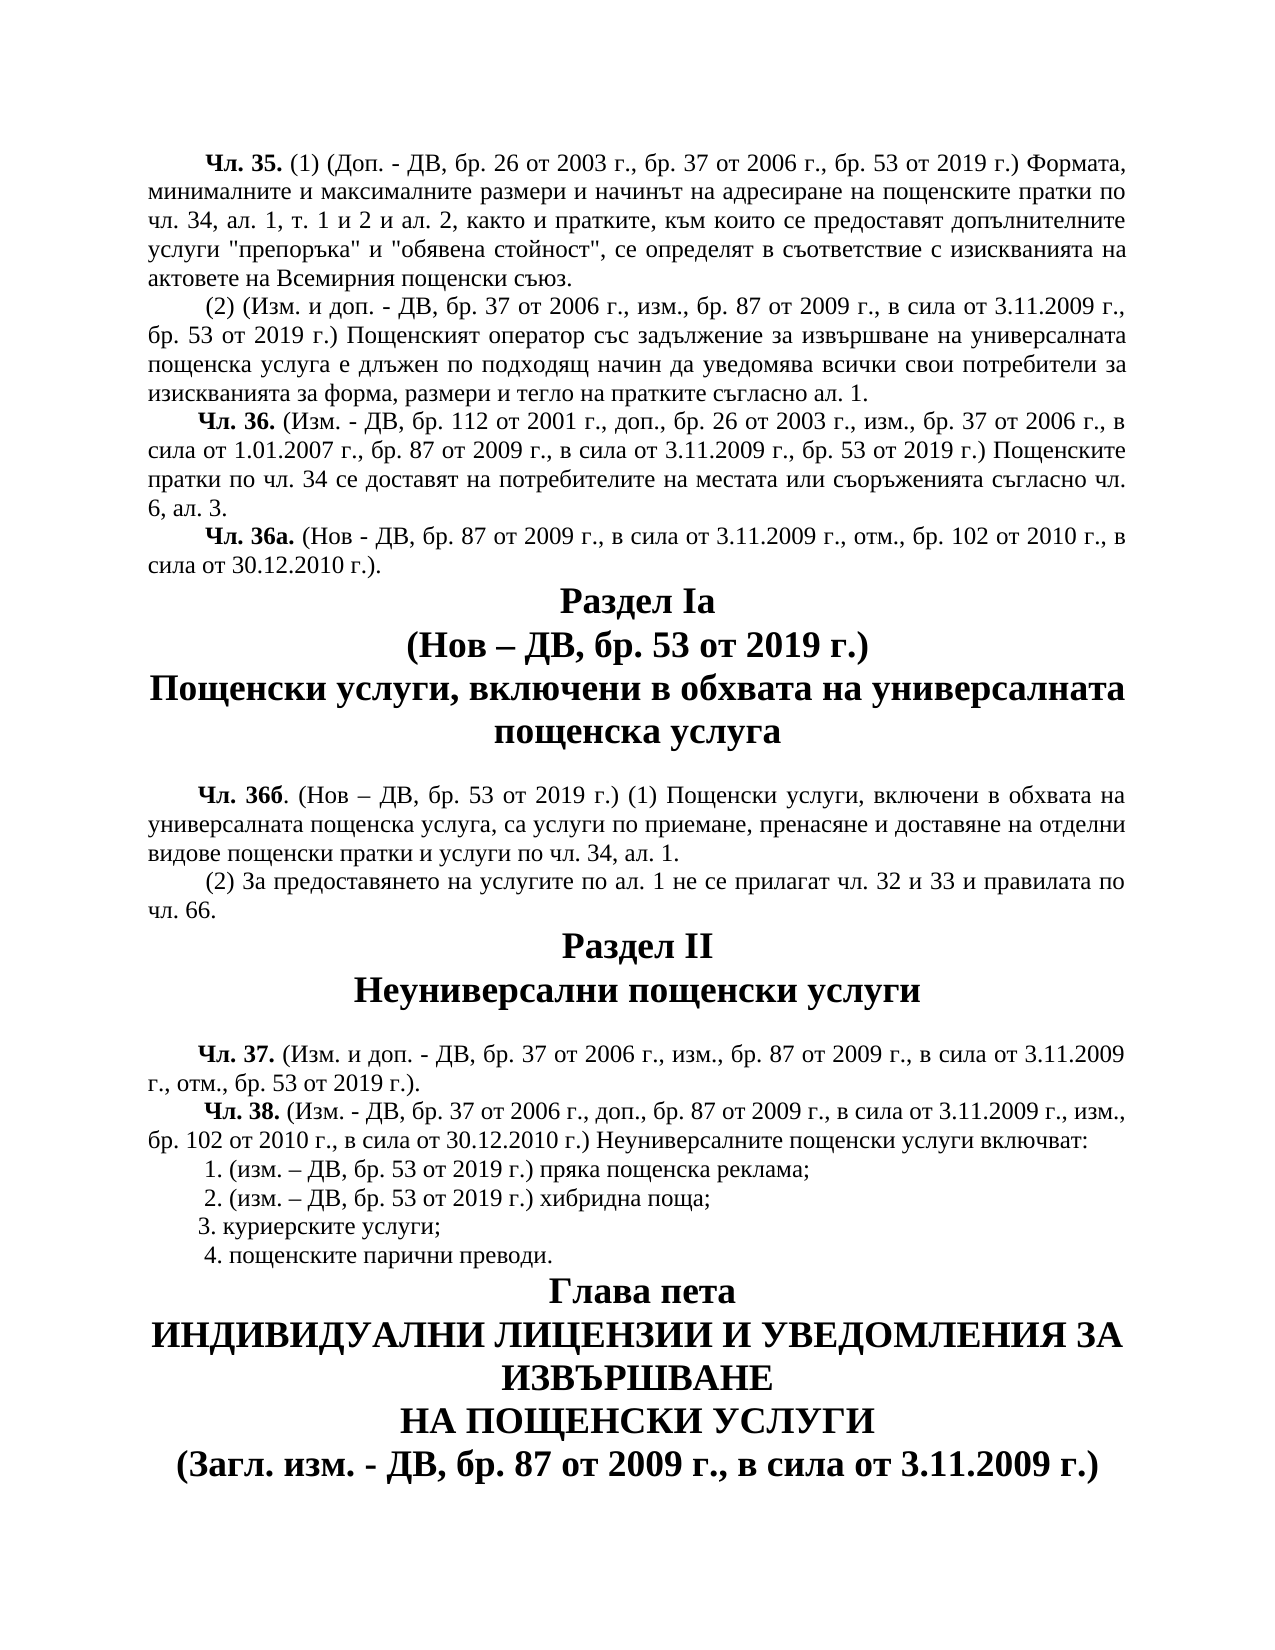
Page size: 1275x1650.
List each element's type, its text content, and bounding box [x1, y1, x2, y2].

text (2) За предоставянето на услугите по ал. 1 не се прилагат чл. 32 и 33 и правилата по чл. 66. [148, 866, 1127, 924]
text Пощенски услуги, включени в обхвата на универсалната пощенска услуга [148, 665, 1127, 751]
text (2) (Изм. и доп. - ДВ, бр. 37 от 2006 г., изм., бр. 87 от 2009 г., в сила от 3.11.2009 г., бр. 53 от 2019 г.) Пощенският оператор със задължение за извършване на универсалната пощенска услуга е длъжен по подходящ начин да уведомява всички свои потребители за изискванията за форма, размери и тегло на пратките съгласно ал. 1. [148, 291, 1127, 406]
text Чл. 36б. (Нов – ДВ, бр. 53 от 2019 г.) (1) Пощенски услуги, включени в обхвата на универсалната пощенска услуга, са услуги по приемане, пренасяне и доставяне на отделни видове пощенски пратки и услуги по чл. 34, ал. 1. [148, 780, 1127, 866]
text Раздел II [148, 924, 1127, 967]
text 2. (изм. – ДВ, бр. 53 от 2019 г.) хибридна поща; [148, 1183, 1127, 1211]
text НА ПОЩЕНСКИ УСЛУГИ [148, 1398, 1127, 1441]
text (Нов – ДВ, бр. 53 от 2019 г.) [148, 622, 1127, 665]
text Неуниверсални пощенски услуги [148, 967, 1127, 1010]
text (Загл. изм. - ДВ, бр. 87 от 2009 г., в сила от 3.11.2009 г.) [148, 1441, 1127, 1484]
text Чл. 36а. (Нов - ДВ, бр. 87 от 2009 г., в сила от 3.11.2009 г., отм., бр. 102 от 2010 г., в сила от 30.12.2010 г.). [148, 521, 1127, 579]
text Раздел Iа [148, 579, 1127, 622]
text Глава пета [148, 1269, 1127, 1312]
text Чл. 38. (Изм. - ДВ, бр. 37 от 2006 г., доп., бр. 87 от 2009 г., в сила от 3.11.2009 г., изм., бр. 102 от 2010 г., в сила от 30.12.2010 г.) Неуниверсалните пощенски услуги включват: [148, 1096, 1127, 1154]
text Чл. 36. (Изм. - ДВ, бр. 112 от 2001 г., доп., бр. 26 от 2003 г., изм., бр. 37 от 2006 г., в сила от 1.01.2007 г., бр. 87 от 2009 г., в сила от 3.11.2009 г., бр. 53 от 2019 г.) Пощенските пратки по чл. 34 се доставят на потребителите на местата или съоръженията съгласно чл. 6, ал. 3. [148, 406, 1127, 521]
text 4. пощенските парични преводи. [148, 1240, 1127, 1269]
text ИНДИВИДУАЛНИ ЛИЦЕНЗИИ И УВЕДОМЛЕНИЯ ЗА ИЗВЪРШВАНЕ [148, 1312, 1127, 1398]
text 1. (изм. – ДВ, бр. 53 от 2019 г.) пряка пощенска реклама; [148, 1154, 1127, 1183]
text Чл. 35. (1) (Доп. - ДВ, бр. 26 от 2003 г., бр. 37 от 2006 г., бр. 53 от 2019 г.) Формата, минималните и максималните размери и начинът на адресиране на пощенските пратки по чл. 34, ал. 1, т. 1 и 2 и ал. 2, както и пратките, към които се предоставят допълнителните услуги "препоръка" и "обявена стойност", се определят в съответствие с изискванията на актовете на Всемирния пощенски съюз. [148, 148, 1127, 291]
text 3. куриерските услуги; [148, 1211, 1127, 1240]
text Чл. 37. (Изм. и доп. - ДВ, бр. 37 от 2006 г., изм., бр. 87 от 2009 г., в сила от 3.11.2009 г., отм., бр. 53 от 2019 г.). [148, 1039, 1127, 1096]
